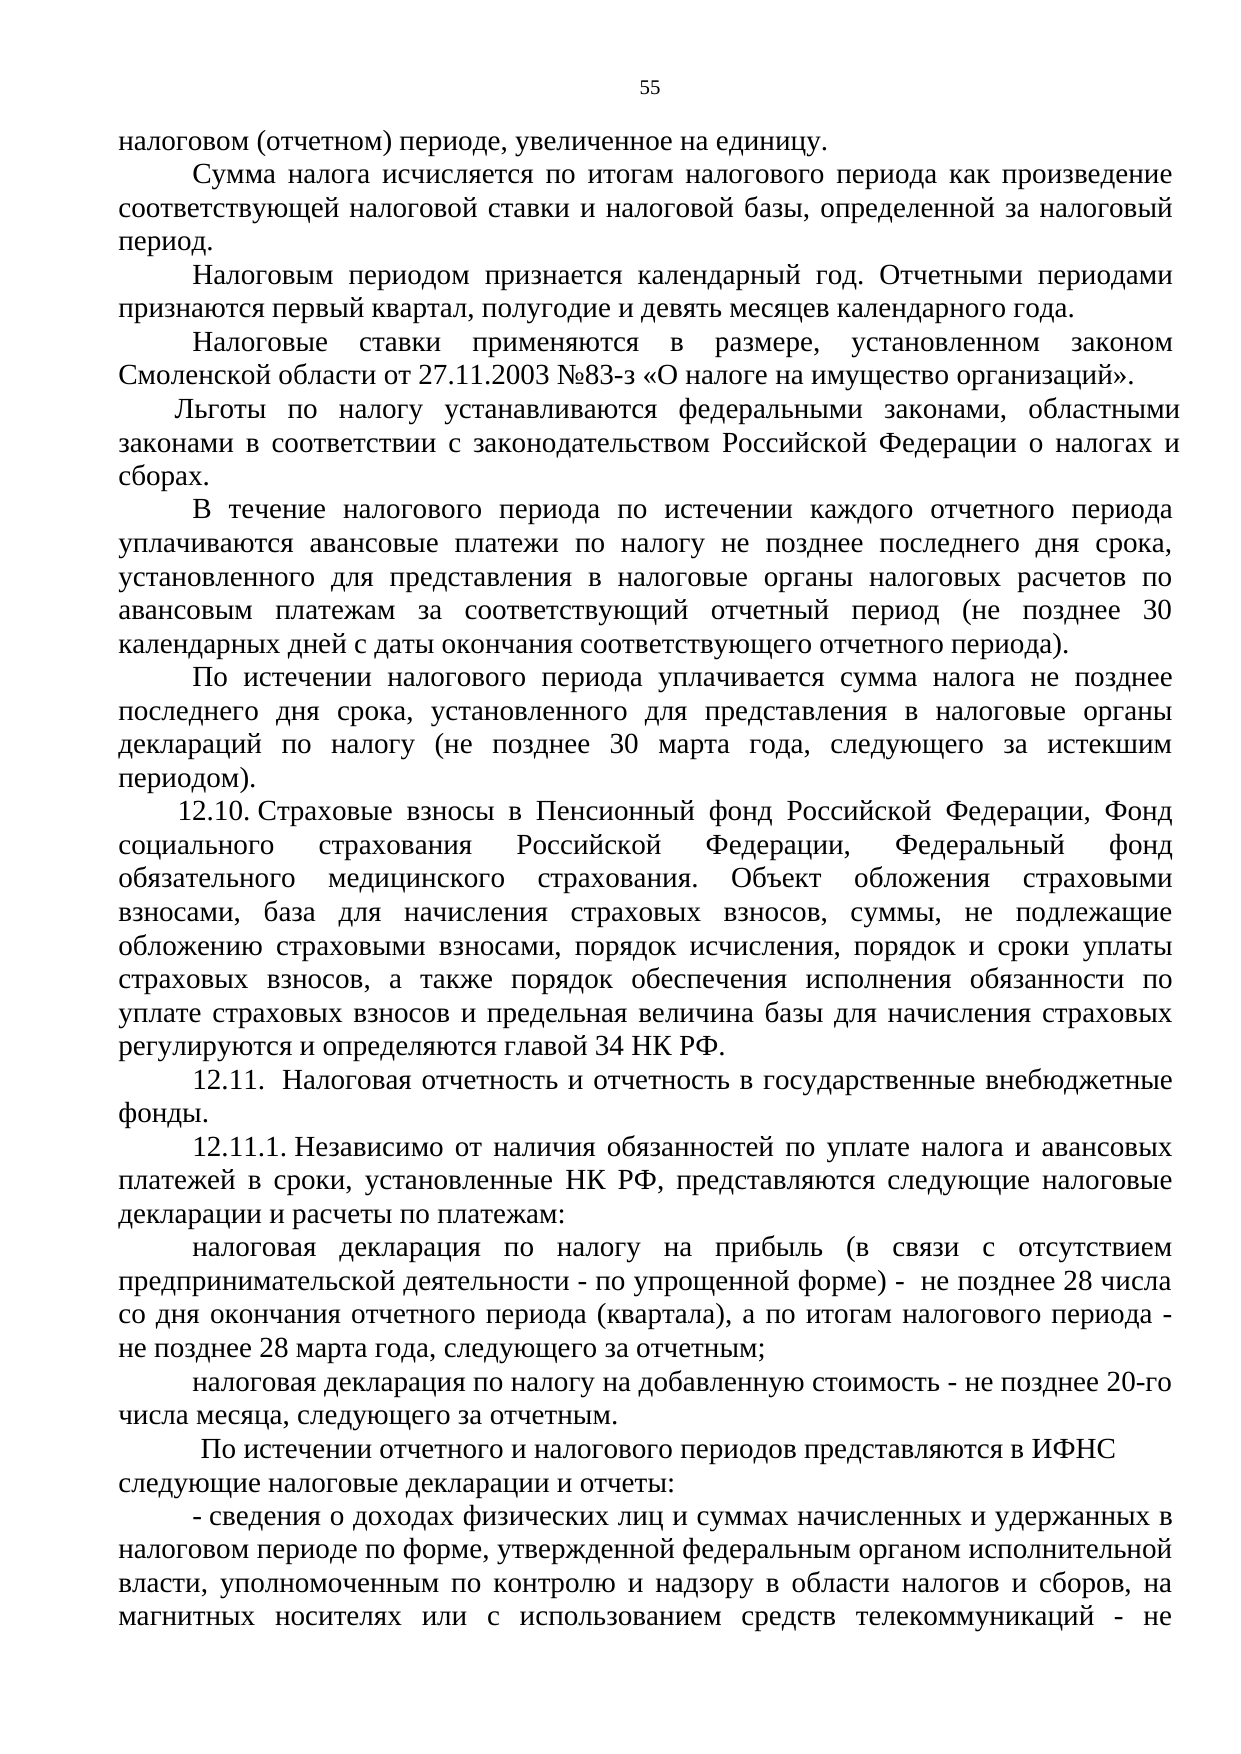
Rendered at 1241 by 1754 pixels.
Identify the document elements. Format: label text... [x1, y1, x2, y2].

text 12.11.1. Независимо от наличия обязанностей по уплате налога и авансовых платежей в сроки, установленные НК РФ, представляются следующие налоговые декларации и расчеты по платежам: [118, 1129, 1173, 1230]
text налоговая декларация по налогу на прибыль (в связи с отсутствием предпринимательской деятельности - по упрощенной форме) - не позднее 28 числа со дня окончания отчетного периода (квартала), а по итогам налогового периода - не позднее 28 марта года, следующего за отчетным; [118, 1230, 1173, 1364]
text Налоговые ставки применяются в размере, установленном законом Смоленской области от 27.11.2003 №83-з «О налоге на имущество организаций». [118, 324, 1173, 391]
text В течение налогового периода по истечении каждого отчетного периода уплачиваются авансовые платежи по налогу не позднее последнего дня срока, установленного для представления в налоговые органы налоговых расчетов по авансовым платежам за соответствующий отчетный период (не позднее 30 календарных дней с даты окончания соответствующего отчетного периода). [118, 492, 1173, 660]
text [118, 1498, 1173, 1632]
text По истечении отчетного и налогового периодов представляются в ИФНС следующие налоговые декларации и отчеты: [118, 1431, 1181, 1498]
text налоговая декларация по налогу на добавленную стоимость - не позднее 20-го числа месяца, следующего за отчетным. [118, 1364, 1173, 1431]
text Сумма налога исчисляется по итогам налогового периода как произведение соответствующей налоговой ставки и налоговой базы, определенной за налоговый период. [118, 157, 1173, 257]
text Льготы по налогу устанавливаются федеральными законами, областными законами в соответствии с законодательством Российской Федерации о налогах и сборах. [118, 391, 1181, 492]
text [118, 123, 1173, 157]
text 12.10. Страховые взносы в Пенсионный фонд Российской Федерации, Фонд социального страхования Российской Федерации, Федеральный фонд обязательного медицинского страхования. Объект обложения страховыми взносами, база для начисления страховых взносов, суммы, не подлежащие обложению страховыми взносами, порядок исчисления, порядок и сроки уплаты страховых взносов, а также порядок обеспечения исполнения обязанности по уплате страховых взносов и предельная величина базы для начисления страховых регулируются и определяются главой 34 НК РФ. [118, 794, 1173, 1062]
text По истечении налогового периода уплачивается сумма налога не позднее последнего дня срока, установленного для представления в налоговые органы деклараций по налогу (не позднее 30 марта года, следующего за истекшим периодом). [118, 660, 1173, 794]
text 12.11. Налоговая отчетность и отчетность в государственные внебюджетные фонды. [118, 1062, 1173, 1129]
text Налоговым периодом признается календарный год. Отчетными периодами признаются первый квартал, полугодие и девять месяцев календарного года. [118, 257, 1173, 324]
